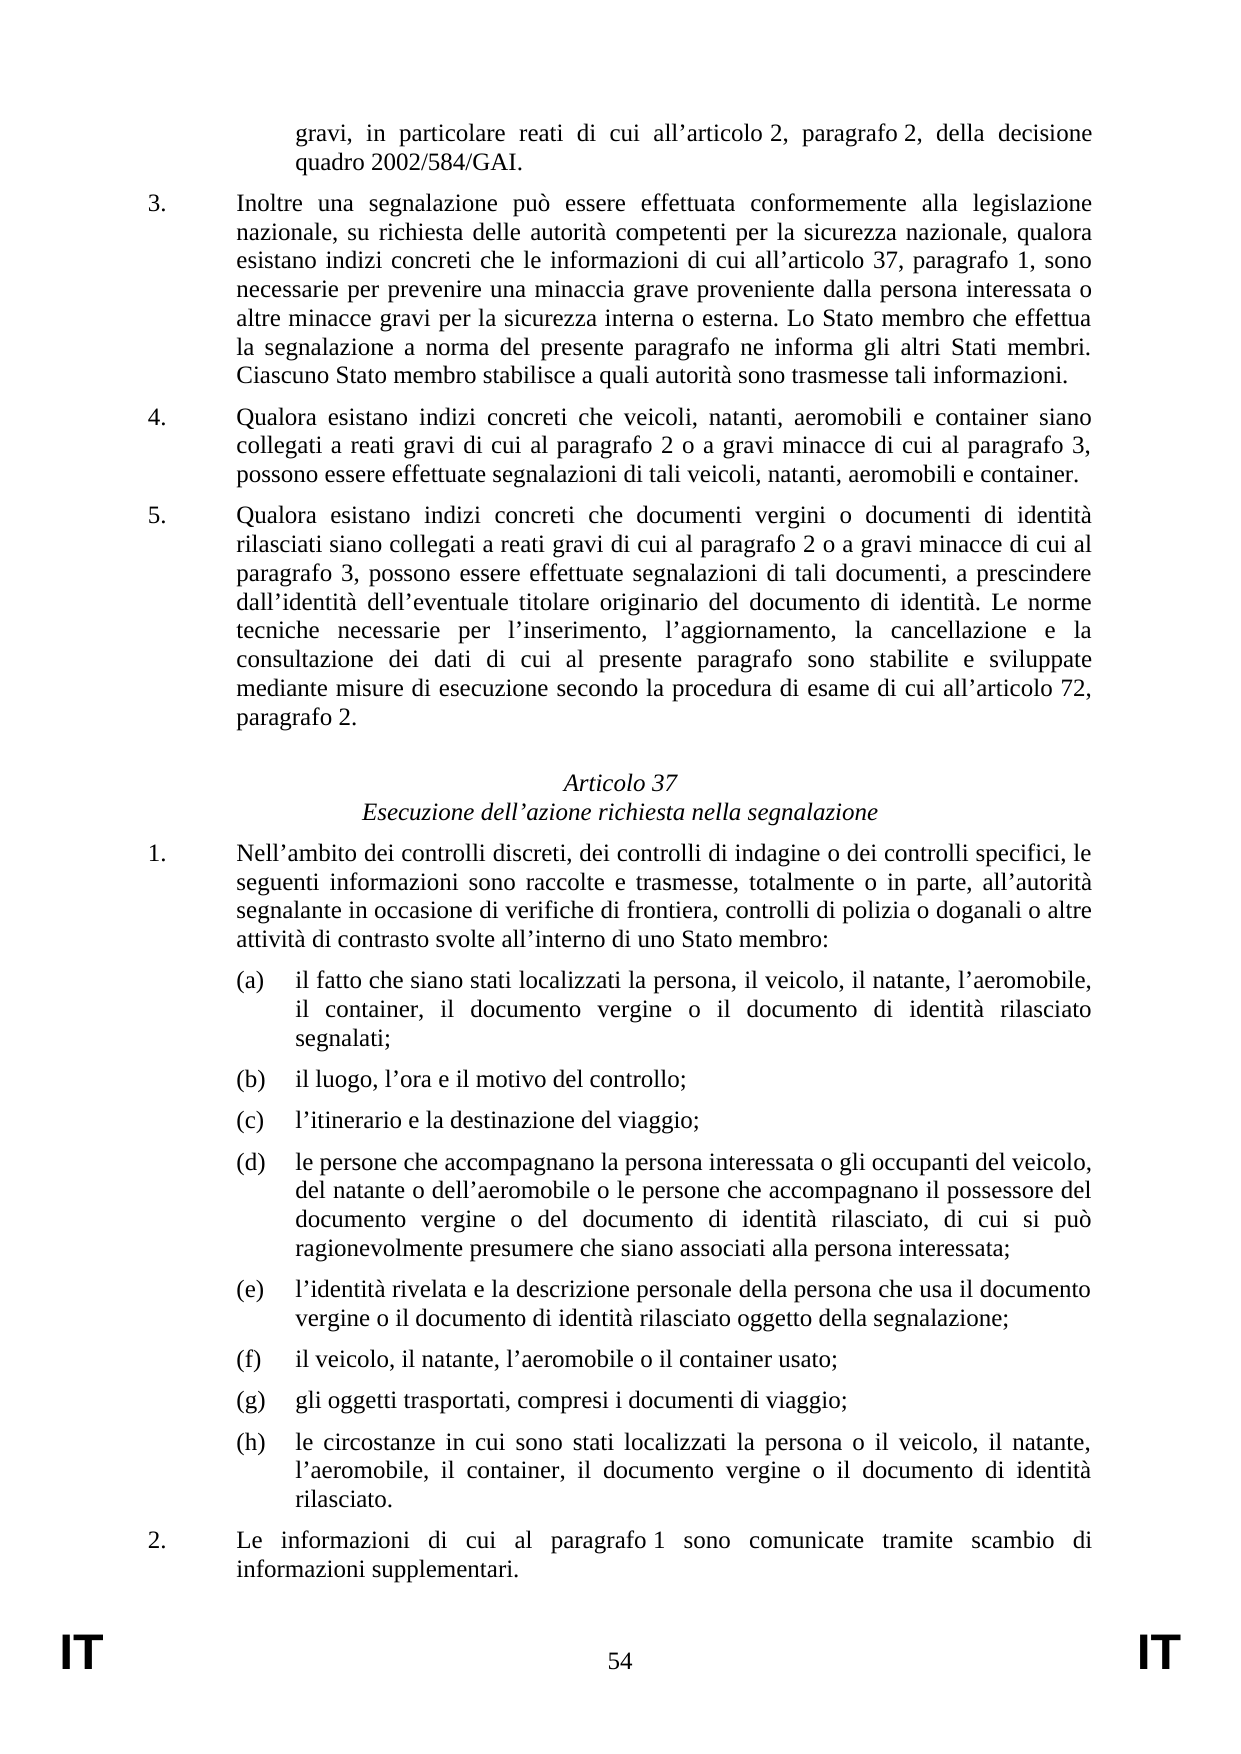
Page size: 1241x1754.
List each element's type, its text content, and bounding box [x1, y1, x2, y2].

list il luogo, l’ora e il motivo del controllo; [236, 1064, 1093, 1093]
text 2. Le informazioni di cui al paragrafo 1 sono comunicate tramite scambio di informazioni supplementari. [148, 1526, 1093, 1583]
list gli oggetti trasportati, compresi i documenti di viaggio; [236, 1386, 1093, 1414]
text 5. Qualora esistano indizi concreti che documenti vergini o documenti di identità rilasciati siano collegati a reati gravi di cui al paragrafo 2 o a gravi minacce di cui al paragrafo 3, possono essere effettuate segnalazioni di tali documenti, a prescindere dall’identità dell’eventuale titolare originario del documento di identità. Le norme tecniche necessarie per l’inserimento, l’aggiornamento, la cancellazione e la consultazione dei dati di cui al presente paragrafo sono stabilite e sviluppate mediante misure di esecuzione secondo la procedura di esame di cui all’articolo 72, paragrafo 2. [148, 501, 1093, 731]
text 3. Inoltre una segnalazione può essere effettuata conformemente alla legislazione nazionale, su richiesta delle autorità competenti per la sicurezza nazionale, qualora esistano indizi concreti che le informazioni di cui all’articolo 37, paragrafo 1, sono necessarie per prevenire una minaccia grave proveniente dalla persona interessata o altre minacce gravi per la sicurezza interna o esterna. Lo Stato membro che effettua la segnalazione a norma del presente paragrafo ne informa gli altri Stati membri. Ciascuno Stato membro stabilisce a quali autorità sono trasmesse tali informazioni. [148, 188, 1093, 389]
list l’itinerario e la destinazione del viaggio; [236, 1106, 1093, 1134]
list il fatto che siano stati localizzati la persona, il veicolo, il natante, l’aeromobile, il container, il documento vergine o il documento di identità rilasciato segnalati; [236, 966, 1093, 1052]
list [236, 118, 1093, 176]
text 4. Qualora esistano indizi concreti che veicoli, natanti, aeromobili e container siano collegati a reati gravi di cui al paragrafo 2 o a gravi minacce di cui al paragrafo 3, possono essere effettuate segnalazioni di tali veicoli, natanti, aeromobili e container. [148, 402, 1093, 488]
text 1. Nell’ambito dei controlli discreti, dei controlli di indagine o dei controlli specifici, le seguenti informazioni sono raccolte e trasmesse, totalmente o in parte, all’autorità segnalante in occasione di verifiche di frontiera, controlli di polizia o doganali o altre attività di contrasto svolte all’interno di uno Stato membro: [148, 838, 1093, 953]
list le circostanze in cui sono stati localizzati la persona o il veicolo, il natante, l’aeromobile, il container, il documento vergine o il documento di identità rilasciato. [236, 1427, 1093, 1513]
list le persone che accompagnano la persona interessata o gli occupanti del veicolo, del natante o dell’aeromobile o le persone che accompagnano il possessore del documento vergine o del documento di identità rilasciato, di cui si può ragionevolmente presumere che siano associati alla persona interessata; [236, 1147, 1093, 1262]
list l’identità rivelata e la descrizione personale della persona che usa il documento vergine o il documento di identità rilasciato oggetto della segnalazione; [236, 1274, 1093, 1332]
text Articolo 37 Esecuzione dell’azione richiesta nella segnalazione [148, 768, 1093, 826]
list il veicolo, il natante, l’aeromobile o il container usato; [236, 1344, 1093, 1373]
